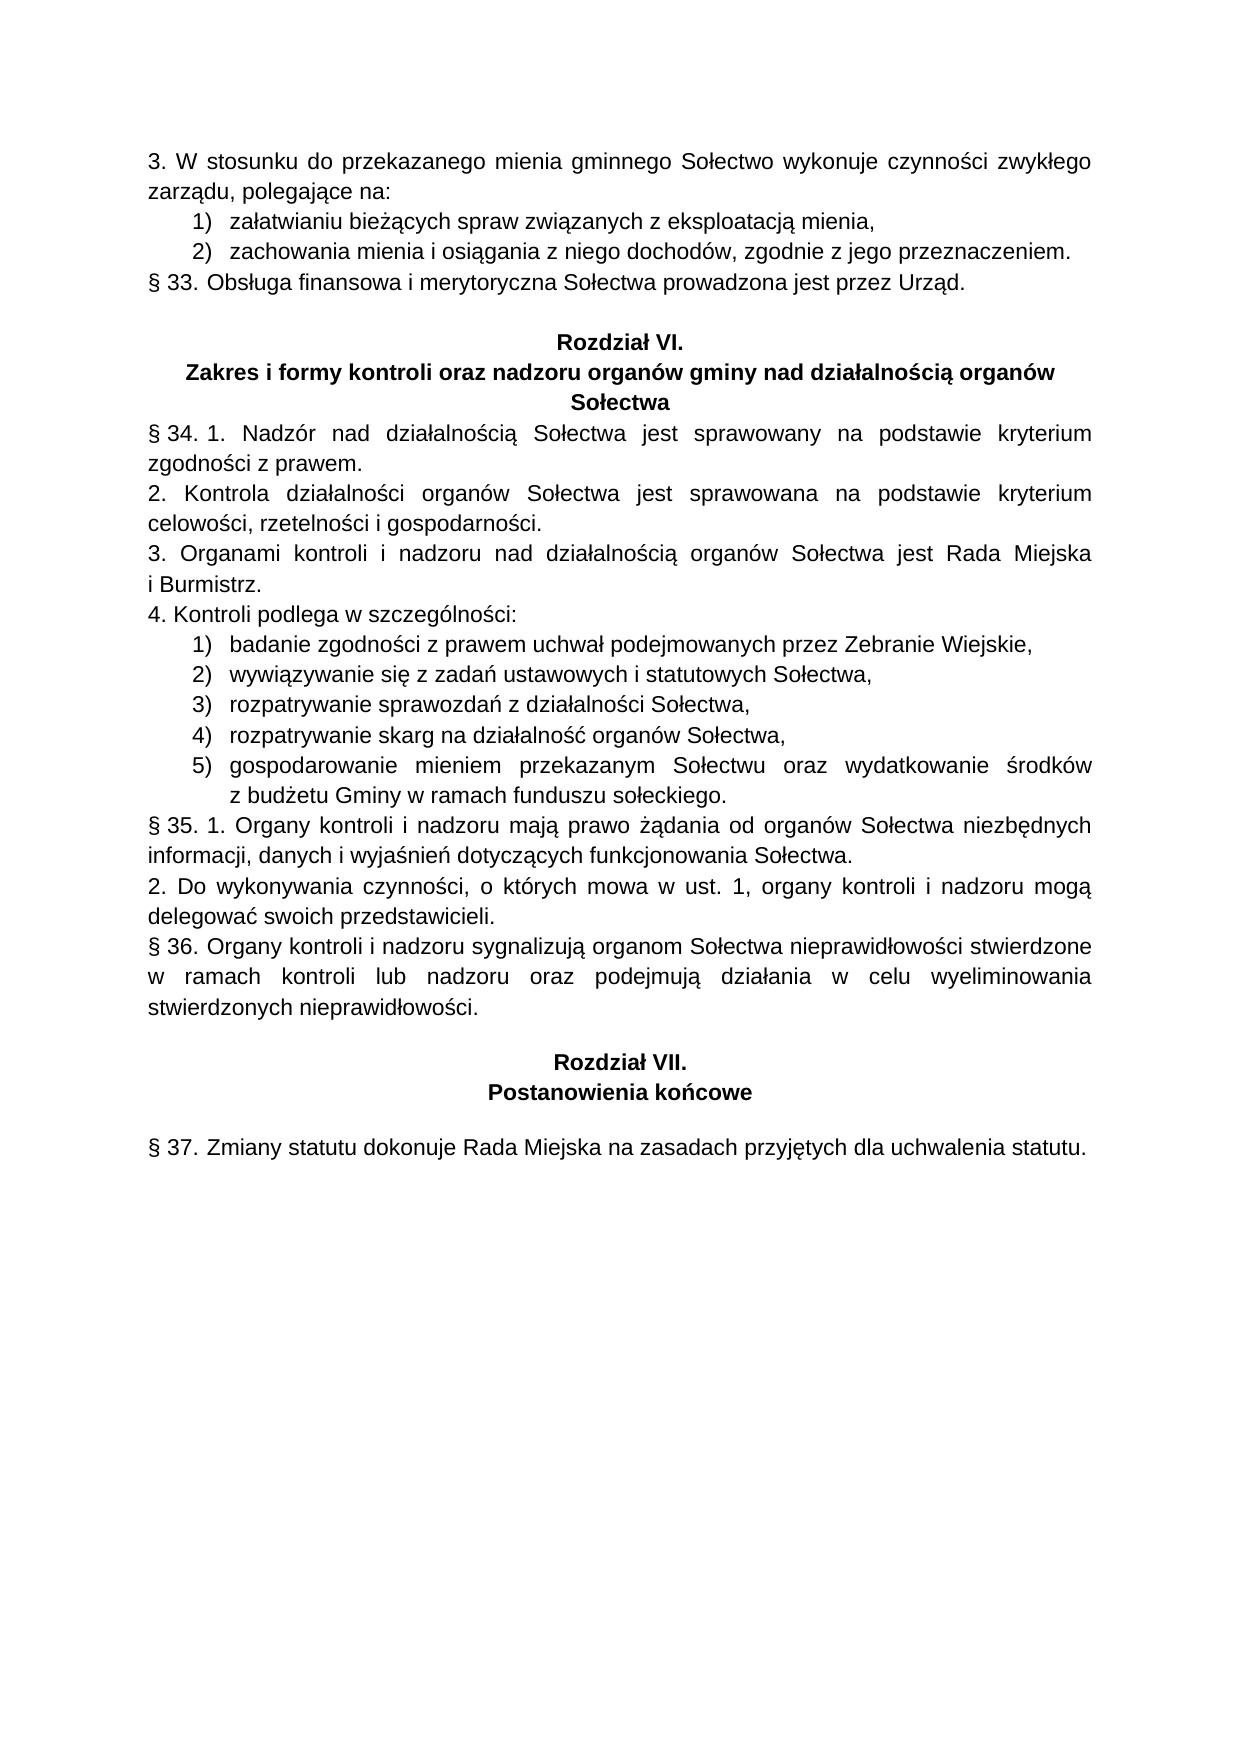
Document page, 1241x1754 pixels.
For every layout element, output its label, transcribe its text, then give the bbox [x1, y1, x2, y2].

list Zmiany statutu dokonuje Rada Miejska na zasadach przyjętych dla uchwalenia statutu. [148, 1134, 1093, 1160]
list Rozdział VI. [148, 329, 1093, 355]
list Organy kontroli i nadzoru sygnalizują organom Sołectwa nieprawidłowości stwierdzone w ramach kontroli lub nadzoru oraz podejmują działania w celu wyeliminowania stwierdzonych nieprawidłowości. [148, 933, 1093, 1020]
list wywiązywanie się z zadań ustawowych i statutowych Sołectwa, [192, 661, 1093, 687]
text 3. W stosunku do przekazanego mienia gminnego Sołectwo wykonuje czynności zwykłego zarządu, polegające na: [148, 148, 1093, 204]
list Obsługa finansowa i merytoryczna Sołectwa prowadzona jest przez Urząd. [148, 268, 1093, 295]
text Rozdział VII. [148, 1049, 1093, 1075]
list 2. Kontrola działalności organów Sołectwa jest sprawowana na podstawie kryterium celowości, rzetelności i gospodarności. [148, 480, 1093, 536]
list gospodarowanie mieniem przekazanym Sołectwu oraz wydatkowanie środków z budżetu Gminy w ramach funduszu sołeckiego. [192, 752, 1093, 808]
list rozpatrywanie skarg na działalność organów Sołectwa, [192, 722, 1093, 748]
list 1. Organy kontroli i nadzoru mają prawo żądania od organów Sołectwa niezbędnych informacji, danych i wyjaśnień dotyczących funkcjonowania Sołectwa. [148, 812, 1093, 869]
list 4. Kontroli podlega w szczególności: [148, 601, 1093, 627]
list 1. Nadzór nad działalnością Sołectwa jest sprawowany na podstawie kryterium zgodności z prawem. [148, 419, 1093, 476]
list rozpatrywanie sprawozdań z działalności Sołectwa, [192, 691, 1093, 718]
text Postanowienia końcowe [148, 1079, 1093, 1105]
list zachowania mienia i osiągania z niego dochodów, zgodnie z jego przeznaczeniem. [192, 238, 1093, 264]
list załatwianiu bieżących spraw związanych z eksploatacją mienia, [192, 208, 1093, 234]
list 3. Organami kontroli i nadzoru nad działalnością organów Sołectwa jest Rada Miejska i Burmistrz. [148, 540, 1093, 597]
list 2. Do wykonywania czynności, o których mowa w ust. 1, organy kontroli i nadzoru mogą delegować swoich przedstawicieli. [148, 873, 1093, 929]
list Zakres i formy kontroli oraz nadzoru organów gminy nad działalnością organów Sołectwa [148, 359, 1093, 416]
list badanie zgodności z prawem uchwał podejmowanych przez Zebranie Wiejskie, [192, 631, 1093, 657]
